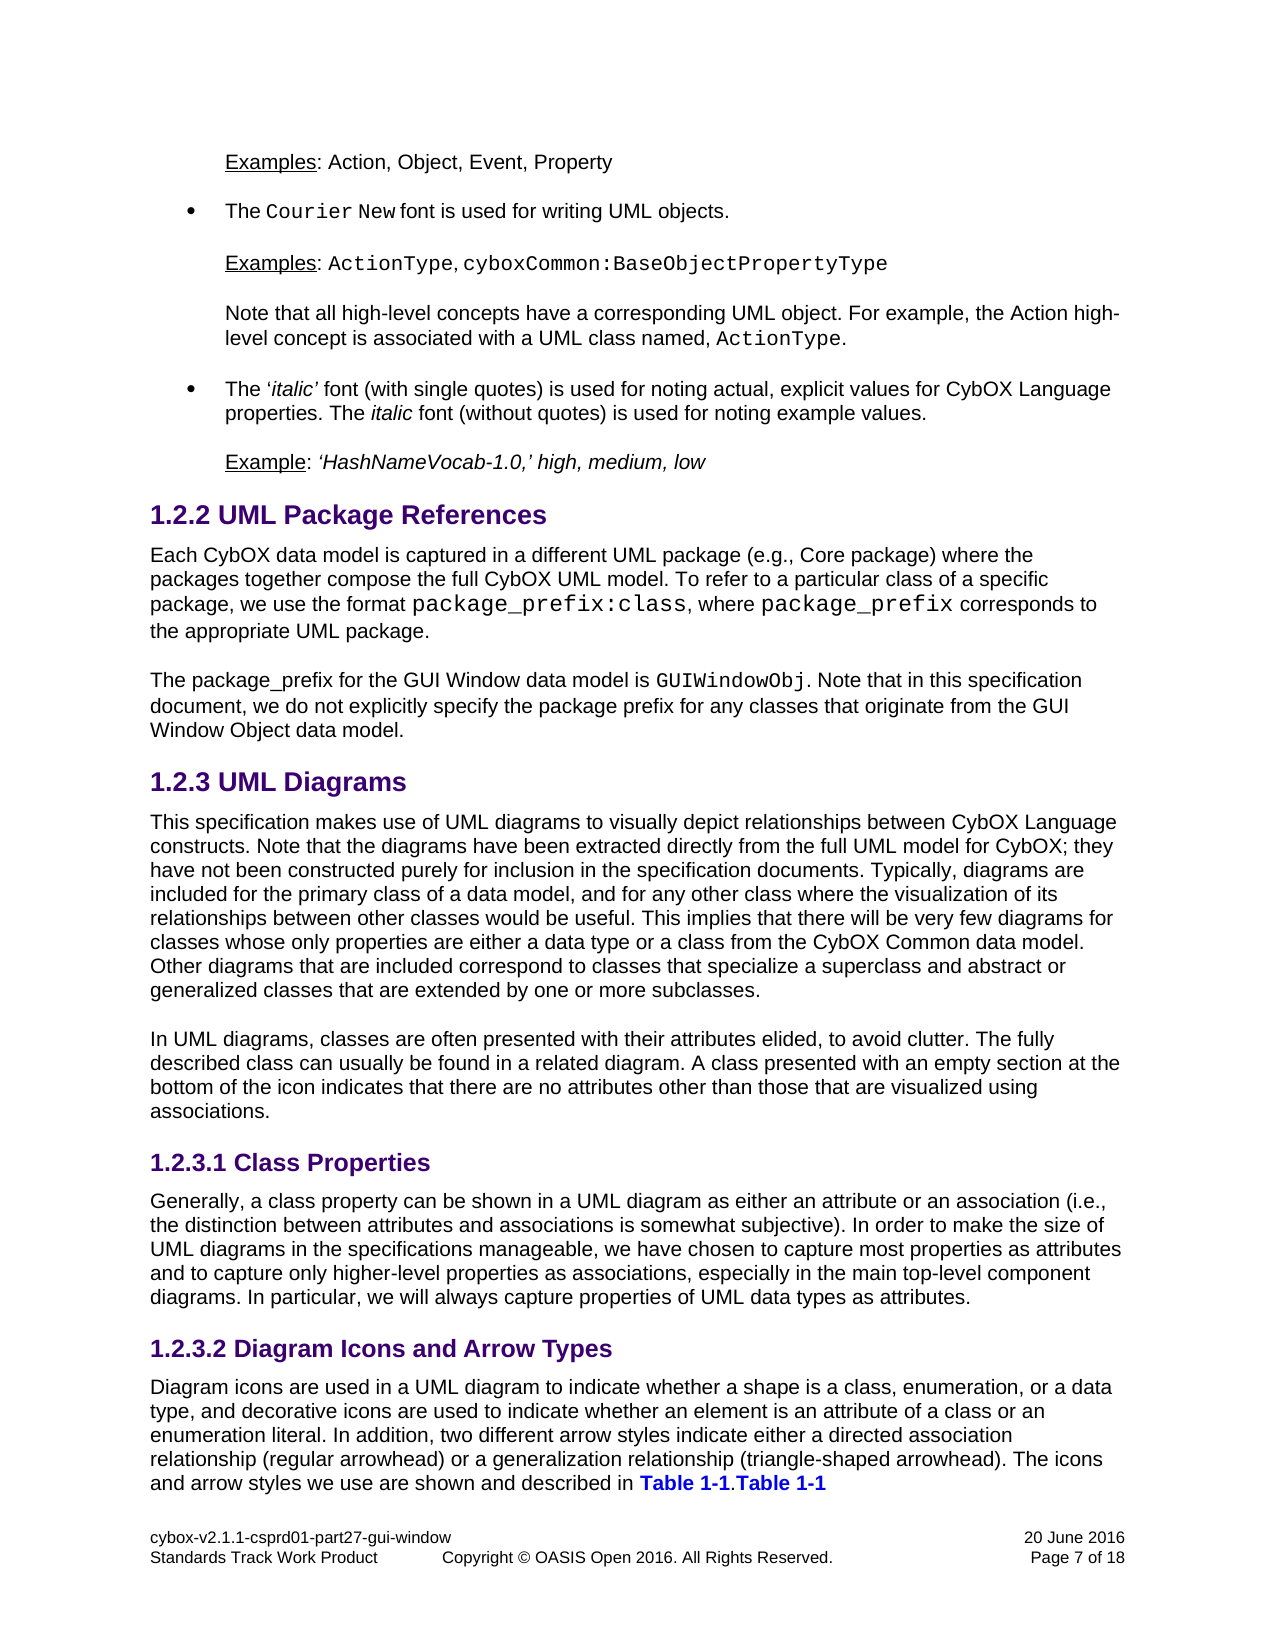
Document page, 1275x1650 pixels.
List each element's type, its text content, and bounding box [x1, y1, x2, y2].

text Each CybOX data model is captured in a different UML package (e.g., Core package) where the packages together compose the full CybOX UML model. To refer to a particular class of a specific package, we use the format package_prefix:class, where package_prefix corresponds to the appropriate UML package. [150, 542, 1125, 643]
list The ‘italic’ font (with single quotes) is used for noting actual, explicit values for CybOX Language properties. The italic font (without quotes) is used for noting example values. [187, 377, 1125, 425]
text Generally, a class property can be shown in a UML diagram as either an attribute or an association (i.e., the distinction between attributes and associations is somewhat subjective). In order to make the size of UML diagrams in the specifications manageable, we have chosen to capture most properties as attributes and to capture only higher-level properties as associations, especially in the main top-level component diagrams. In particular, we will always capture properties of UML data types as attributes. [150, 1189, 1125, 1309]
text This specification makes use of UML diagrams to visually depict relationships between CybOX Language constructs. Note that the diagrams have been extracted directly from the full UML model for CybOX; they have not been constructed purely for inclusion in the specification documents. Typically, diagrams are included for the primary class of a data model, and for any other class where the visualization of its relationships between other classes would be useful. This implies that there will be very few diagrams for classes whose only properties are either a data type or a class from the CybOX Common data model. Other diagrams that are included correspond to classes that specialize a superclass and abstract or generalized classes that are extended by one or more subclasses. [150, 810, 1125, 1002]
text Diagram icons are used in a UML diagram to indicate whether a shape is a class, enumeration, or a data type, and decorative icons are used to indicate whether an element is an attribute of a class or an enumeration literal. In addition, two different arrow styles indicate either a directed association relationship (regular arrowhead) or a generalization relationship (triangle-shaped arrowhead). The icons and arrow styles we use are shown and described in Table 1-1.Table 1-1 [150, 1375, 1125, 1495]
list The Courier New font is used for writing UML objects. [187, 199, 1125, 225]
subtitle UML Package References [150, 499, 1125, 530]
text Examples: Action, Object, Event, Property [225, 150, 1125, 174]
text In UML diagrams, classes are often presented with their attributes elided, to avoid clutter. The fully described class can usually be found in a related diagram. A class presented with an empty section at the bottom of the icon indicates that there are no attributes other than those that are visualized using associations. [150, 1027, 1125, 1123]
text Example: ‘HashNameVocab-1.0,’ high, medium, low [225, 450, 1125, 474]
subtitle Diagram Icons and Arrow Types [150, 1334, 1125, 1362]
subtitle Class Properties [150, 1148, 1125, 1176]
subtitle UML Diagrams [150, 766, 1125, 798]
text Examples: ActionType, cyboxCommon:BaseObjectPropertyType [225, 250, 1125, 276]
text The package_prefix for the GUI Window data model is GUIWindowObj. Note that in this specification document, we do not explicitly specify the package prefix for any classes that originate from the GUI Window Object data model. [150, 668, 1125, 741]
text Note that all high-level concepts have a corresponding UML object. For example, the Action high-level concept is associated with a UML class named, ActionType. [225, 301, 1125, 352]
